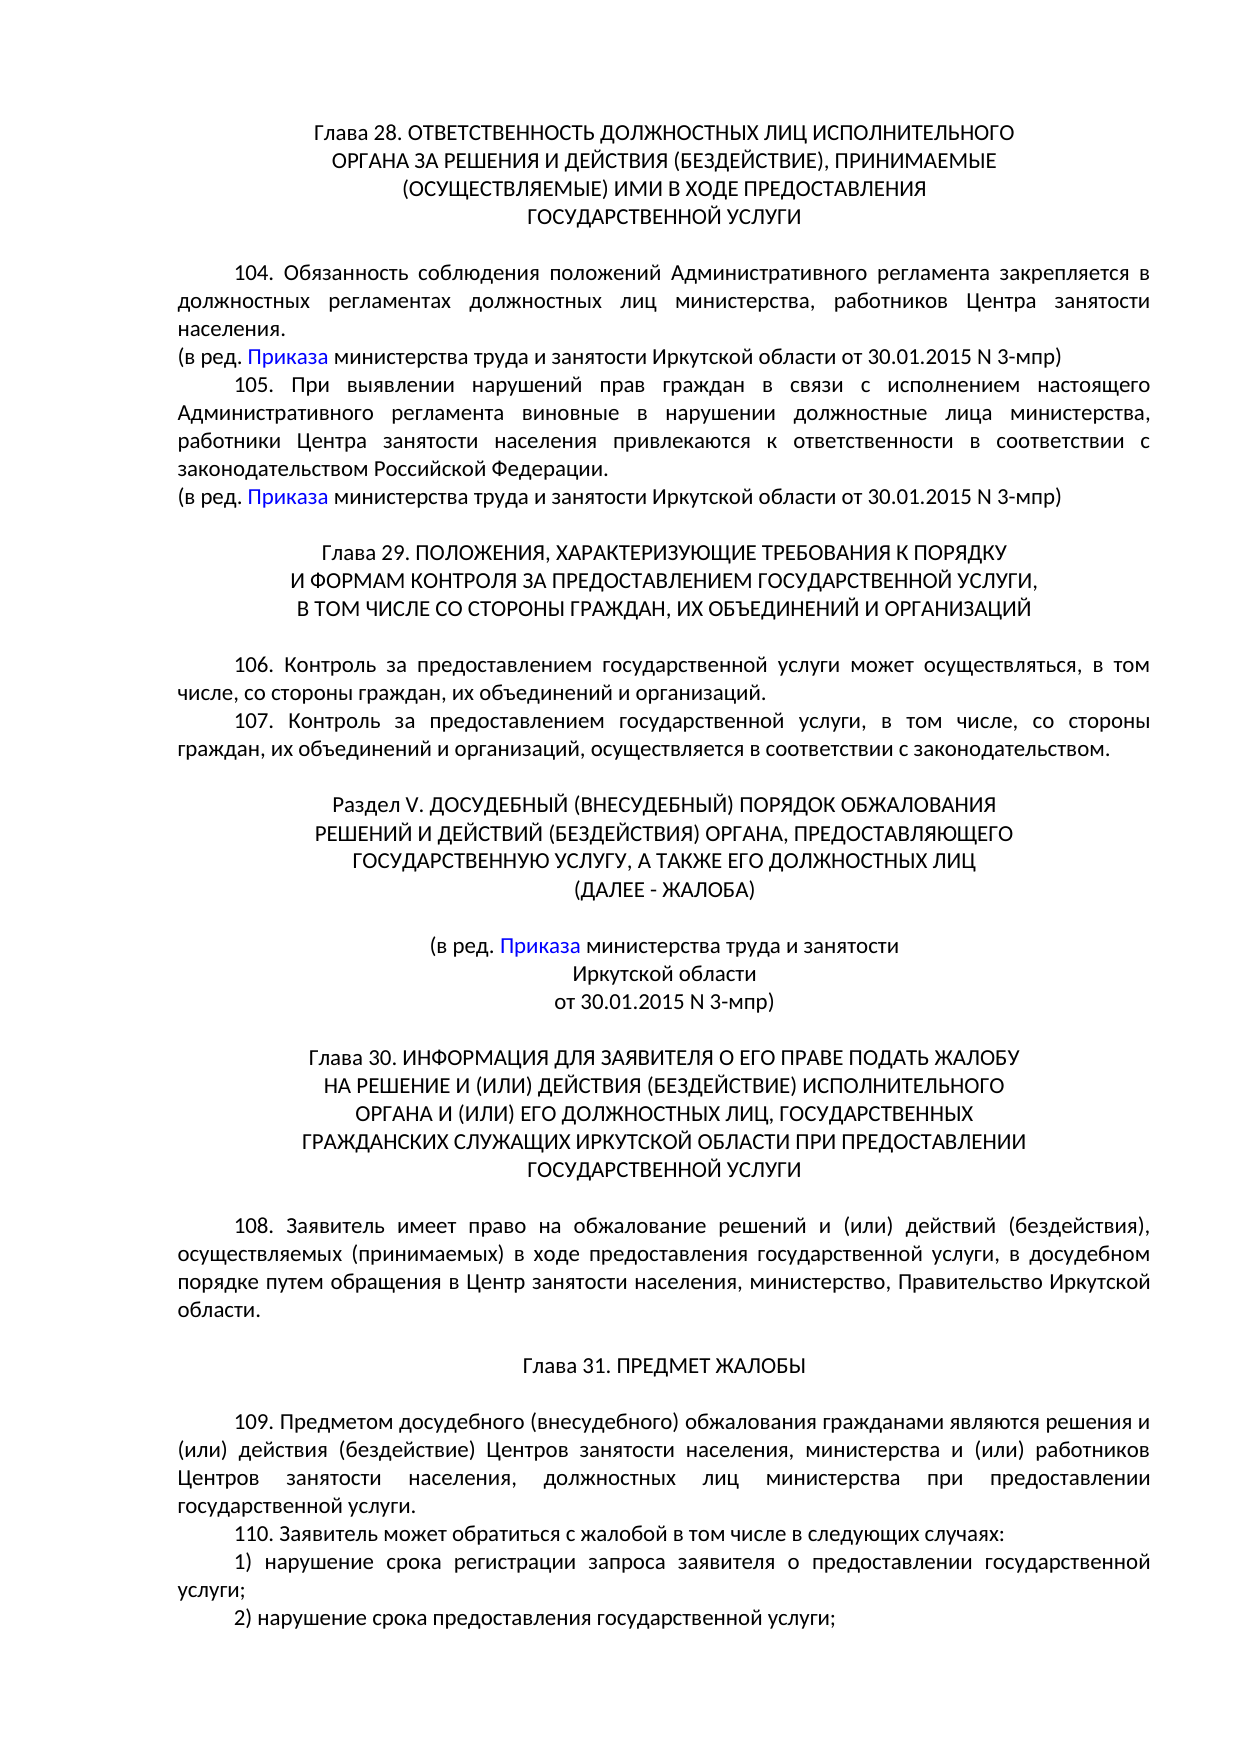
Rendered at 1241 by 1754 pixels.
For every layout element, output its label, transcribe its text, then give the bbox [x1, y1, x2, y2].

text (в ред. Приказа министерства труда и занятости [177, 931, 1152, 959]
text Глава 28. ОТВЕТСТВЕННОСТЬ ДОЛЖНОСТНЫХ ЛИЦ ИСПОЛНИТЕЛЬНОГО [177, 118, 1152, 146]
text 110. Заявитель может обратиться с жалобой в том числе в следующих случаях: [177, 1519, 1152, 1547]
text 106. Контроль за предоставлением государственной услуги может осуществляться, в том числе, со стороны граждан, их объединений и организаций. [177, 651, 1152, 707]
text 107. Контроль за предоставлением государственной услуги, в том числе, со стороны граждан, их объединений и организаций, осуществляется в соответствии с законодательством. [177, 707, 1152, 763]
text (ОСУЩЕСТВЛЯЕМЫЕ) ИМИ В ХОДЕ ПРЕДОСТАВЛЕНИЯ [177, 174, 1152, 202]
text ОРГАНА И (ИЛИ) ЕГО ДОЛЖНОСТНЫХ ЛИЦ, ГОСУДАРСТВЕННЫХ [177, 1099, 1152, 1127]
text Иркутской области [177, 959, 1152, 987]
text ГОСУДАРСТВЕННОЙ УСЛУГИ [177, 202, 1152, 230]
text от 30.01.2015 N 3-мпр) [177, 987, 1152, 1015]
text (ДАЛЕЕ - ЖАЛОБА) [177, 875, 1152, 903]
text Глава 31. ПРЕДМЕТ ЖАЛОБЫ [177, 1351, 1152, 1379]
text (в ред. Приказа министерства труда и занятости Иркутской области от 30.01.2015 N 3-мпр) [177, 342, 1152, 370]
text 109. Предметом досудебного (внесудебного) обжалования гражданами являются решения и (или) действия (бездействие) Центров занятости населения, министерства и (или) работников Центров занятости населения, должностных лиц министерства при предоставлении государственной услуги. [177, 1407, 1152, 1519]
text 105. При выявлении нарушений прав граждан в связи с исполнением настоящего Административного регламента виновные в нарушении должностные лица министерства, работники Центра занятости населения привлекаются к ответственности в соответствии с законодательством Российской Федерации. [177, 370, 1152, 482]
text 108. Заявитель имеет право на обжалование решений и (или) действий (бездействия), осуществляемых (принимаемых) в ходе предоставления государственной услуги, в досудебном порядке путем обращения в Центр занятости населения, министерство, Правительство Иркутской области. [177, 1211, 1152, 1323]
text ОРГАНА ЗА РЕШЕНИЯ И ДЕЙСТВИЯ (БЕЗДЕЙСТВИЕ), ПРИНИМАЕМЫЕ [177, 146, 1152, 174]
text В ТОМ ЧИСЛЕ СО СТОРОНЫ ГРАЖДАН, ИХ ОБЪЕДИНЕНИЙ И ОРГАНИЗАЦИЙ [177, 594, 1152, 622]
text Глава 29. ПОЛОЖЕНИЯ, ХАРАКТЕРИЗУЮЩИЕ ТРЕБОВАНИЯ К ПОРЯДКУ [177, 538, 1152, 566]
text РЕШЕНИЙ И ДЕЙСТВИЙ (БЕЗДЕЙСТВИЯ) ОРГАНА, ПРЕДОСТАВЛЯЮЩЕГО [177, 819, 1152, 847]
text 104. Обязанность соблюдения положений Административного регламента закрепляется в должностных регламентах должностных лиц министерства, работников Центра занятости населения. [177, 258, 1152, 342]
text ГОСУДАРСТВЕННОЙ УСЛУГИ [177, 1155, 1152, 1183]
text ГОСУДАРСТВЕННУЮ УСЛУГУ, А ТАКЖЕ ЕГО ДОЛЖНОСТНЫХ ЛИЦ [177, 847, 1152, 875]
text Глава 30. ИНФОРМАЦИЯ ДЛЯ ЗАЯВИТЕЛЯ О ЕГО ПРАВЕ ПОДАТЬ ЖАЛОБУ [177, 1043, 1152, 1071]
text 2) нарушение срока предоставления государственной услуги; [177, 1603, 1152, 1631]
text ГРАЖДАНСКИХ СЛУЖАЩИХ ИРКУТСКОЙ ОБЛАСТИ ПРИ ПРЕДОСТАВЛЕНИИ [177, 1127, 1152, 1155]
text И ФОРМАМ КОНТРОЛЯ ЗА ПРЕДОСТАВЛЕНИЕМ ГОСУДАРСТВЕННОЙ УСЛУГИ, [177, 566, 1152, 594]
text НА РЕШЕНИЕ И (ИЛИ) ДЕЙСТВИЯ (БЕЗДЕЙСТВИЕ) ИСПОЛНИТЕЛЬНОГО [177, 1071, 1152, 1099]
text (в ред. Приказа министерства труда и занятости Иркутской области от 30.01.2015 N 3-мпр) [177, 482, 1152, 510]
text Раздел V. ДОСУДЕБНЫЙ (ВНЕСУДЕБНЫЙ) ПОРЯДОК ОБЖАЛОВАНИЯ [177, 791, 1152, 819]
text 1) нарушение срока регистрации запроса заявителя о предоставлении государственной услуги; [177, 1547, 1152, 1603]
